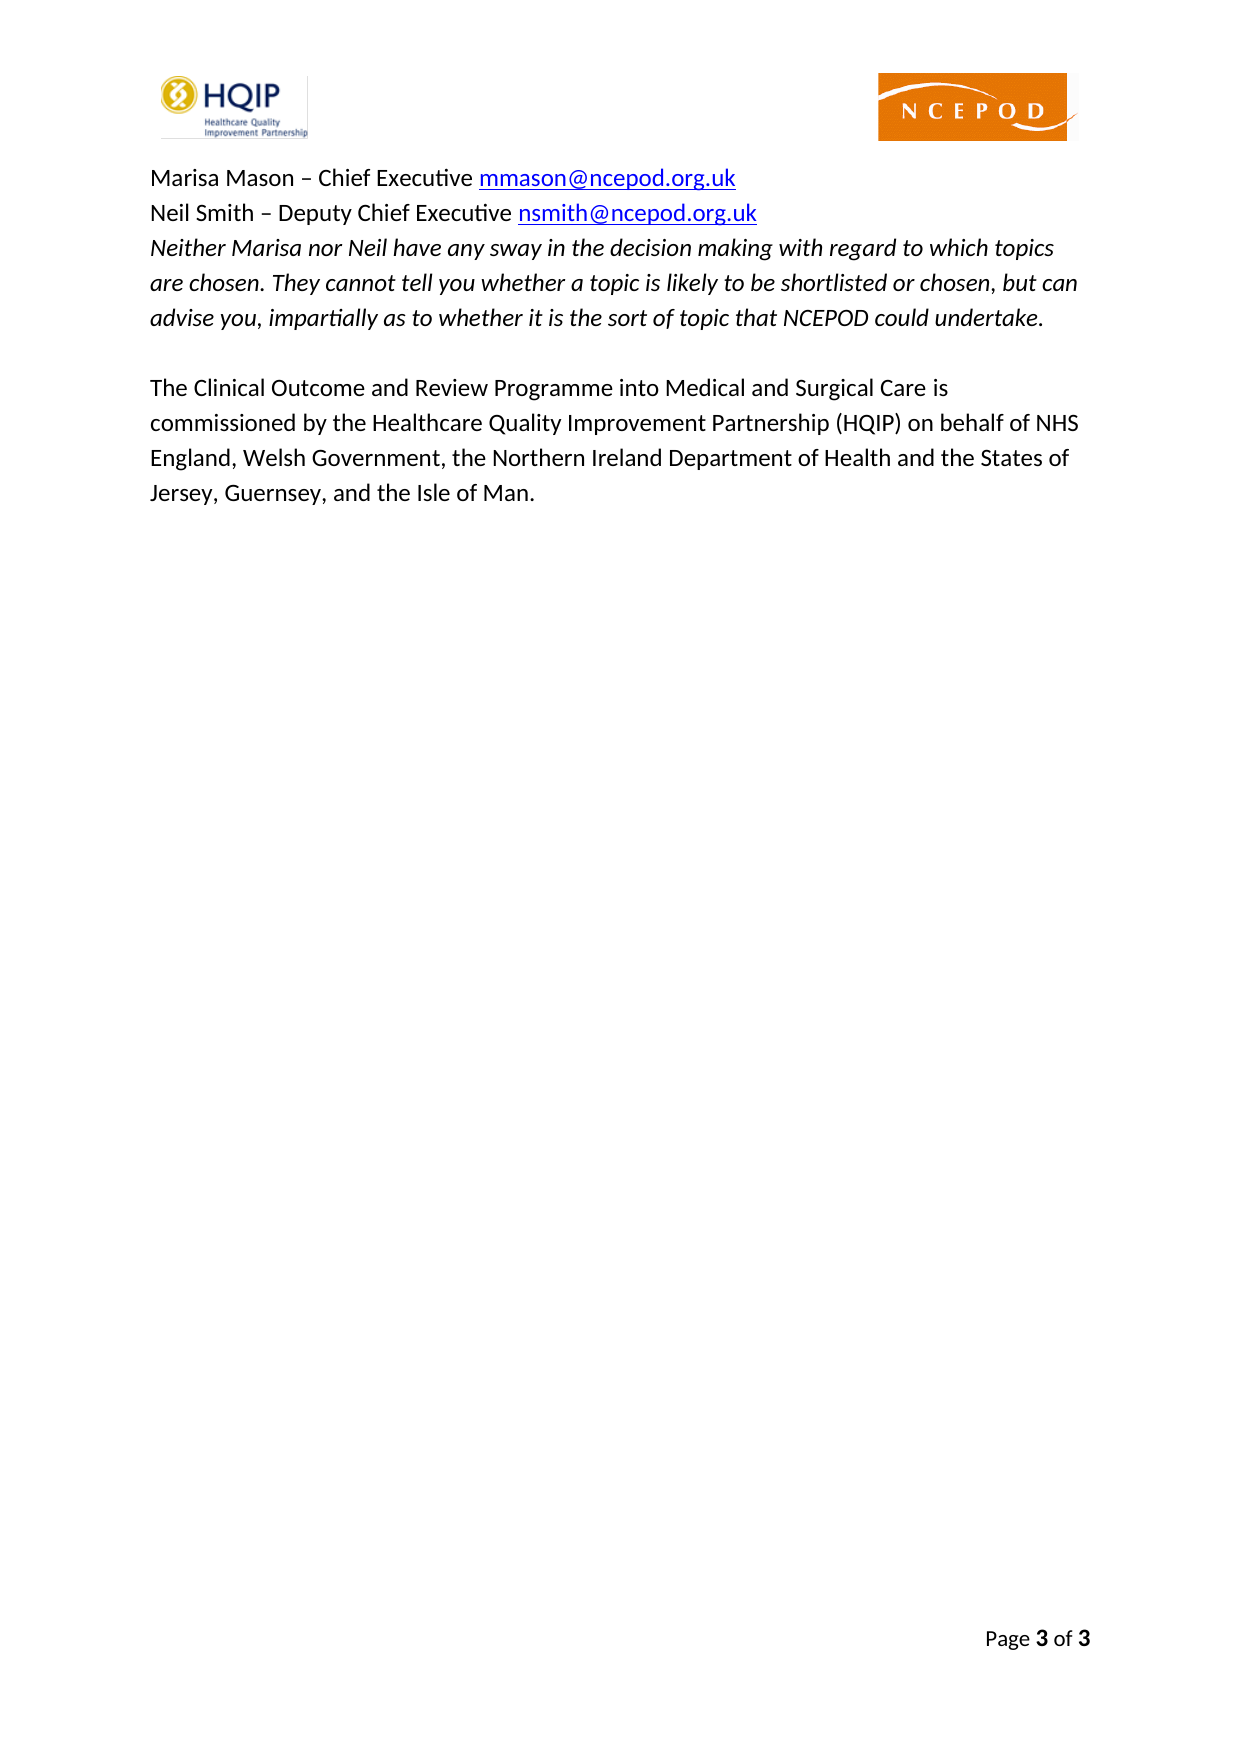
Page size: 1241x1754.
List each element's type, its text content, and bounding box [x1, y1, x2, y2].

text Marisa Mason – Chief Executive mmason@ncepod.org.uk [150, 162, 1090, 193]
text Neil Smith – Deputy Chief Executive nsmith@ncepod.org.uk [150, 197, 1090, 228]
picture [161, 76, 310, 141]
text Neither Marisa nor Neil have any sway in the decision making with regard to which topics are chosen. They cannot tell you whether a topic is likely to be shortlisted or chosen, but can advise you, impartially as to whether it is the sort of topic that NCEPOD could undertake. [150, 232, 1090, 333]
picture [878, 73, 1080, 141]
text The Clinical Outcome and Review Programme into Medical and Surgical Care is commissioned by the Healthcare Quality Improvement Partnership (HQIP) on behalf of NHS England, Welsh Government, the Northern Ireland Department of Health and the States of Jersey, Guernsey, and the Isle of Man. [150, 372, 1090, 508]
